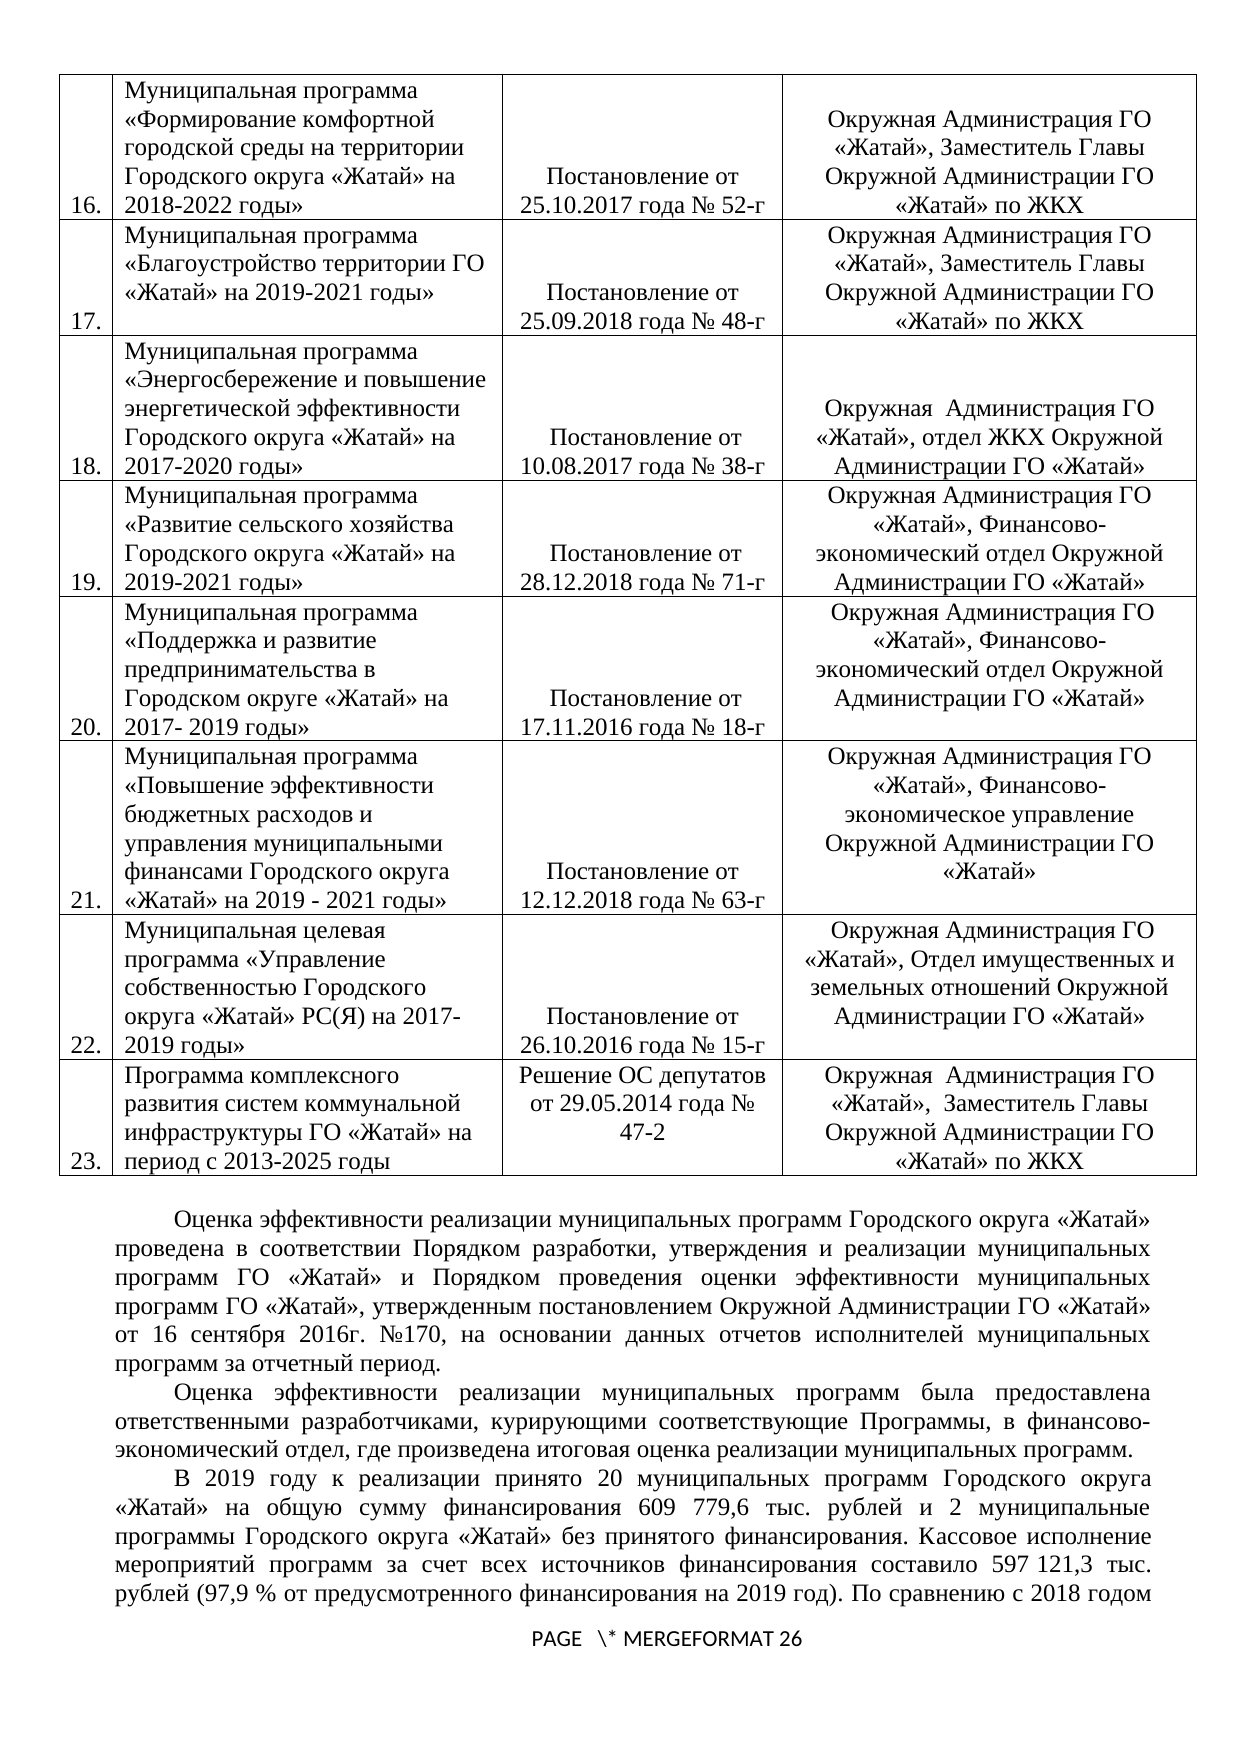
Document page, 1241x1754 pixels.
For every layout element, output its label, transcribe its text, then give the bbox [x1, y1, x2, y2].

table_cell Окружная Администрация ГО «Жатай», Финансово-экономический отдел Окружной Администрации ГО «Жатай» [783, 481, 1196, 596]
table_cell Муниципальная программа «Формирование комфортной городской среды на территории Городского округа «Жатай» на 2018-2022 годы» [113, 75, 502, 219]
table_cell Окружная Администрация ГО «Жатай», Отдел имущественных и земельных отношений Окружной Администрации ГО «Жатай» [783, 915, 1196, 1059]
table_cell Окружная Администрация ГО «Жатай», отдел ЖКХ Окружной Администрации ГО «Жатай» [783, 336, 1196, 479]
table_cell Окружная Администрация ГО «Жатай», Заместитель Главы Окружной Администрации ГО «Жатай» по ЖКХ [783, 220, 1196, 335]
table_cell Окружная Администрация ГО «Жатай», Заместитель Главы Окружной Администрации ГО «Жатай» по ЖКХ [783, 75, 1196, 219]
table_cell 18. [60, 336, 112, 479]
table_cell Постановление от 28.12.2018 года № 71-г [503, 481, 782, 596]
table_cell 22. [60, 915, 112, 1059]
table_cell Постановление от 10.08.2017 года № 38-г [503, 336, 782, 479]
table_cell 17. [60, 220, 112, 335]
table_cell Муниципальная программа «Развитие сельского хозяйства Городского округа «Жатай» на 2019-2021 годы» [113, 481, 502, 596]
table_cell Постановление от 17.11.2016 года № 18-г [503, 597, 782, 740]
table_cell Муниципальная программа «Поддержка и развитие предпринимательства в Городском округе «Жатай» на 2017- 2019 годы» [113, 597, 502, 740]
table_cell 23. [60, 1060, 112, 1175]
table_cell Постановление от 26.10.2016 года № 15-г [503, 915, 782, 1059]
table_cell 16. [60, 75, 112, 219]
table_cell Муниципальная программа «Повышение эффективности бюджетных расходов и управления муниципальными финансами Городского округа «Жатай» на 2019 - 2021 годы» [113, 741, 502, 914]
table_cell Окружная Администрация ГО «Жатай», Финансово-экономический отдел Окружной Администрации ГО «Жатай» [783, 597, 1196, 740]
table_cell 20. [60, 597, 112, 740]
table_cell Постановление от 25.09.2018 года № 48-г [503, 220, 782, 335]
table_cell Программа комплексного развития систем коммунальной инфраструктуры ГО «Жатай» на период с 2013-2025 годы [113, 1060, 502, 1175]
table_cell Постановление от 12.12.2018 года № 63-г [503, 741, 782, 914]
table_cell 19. [60, 481, 112, 596]
table_cell Окружная Администрация ГО «Жатай», Финансово-экономическое управление Окружной Администрации ГО «Жатай» [783, 741, 1196, 914]
table_cell Муниципальная целевая программа «Управление собственностью Городского округа «Жатай» РС(Я) на 2017-2019 годы» [113, 915, 502, 1059]
table_cell Постановление от 25.10.2017 года № 52-г [503, 75, 782, 219]
table_cell Муниципальная программа «Благоустройство территории ГО «Жатай» на 2019-2021 годы» [113, 220, 502, 335]
table_cell Окружная Администрация ГО «Жатай», Заместитель Главы Окружной Администрации ГО «Жатай» по ЖКХ [783, 1060, 1196, 1175]
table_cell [103, 1176, 1163, 1607]
table_cell Решение ОС депутатов от 29.05.2014 года № 47-2 [503, 1060, 782, 1175]
table_cell 21. [60, 741, 112, 914]
table_cell Муниципальная программа «Энергосбережение и повышение энергетической эффективности Городского округа «Жатай» на 2017-2020 годы» [113, 336, 502, 479]
